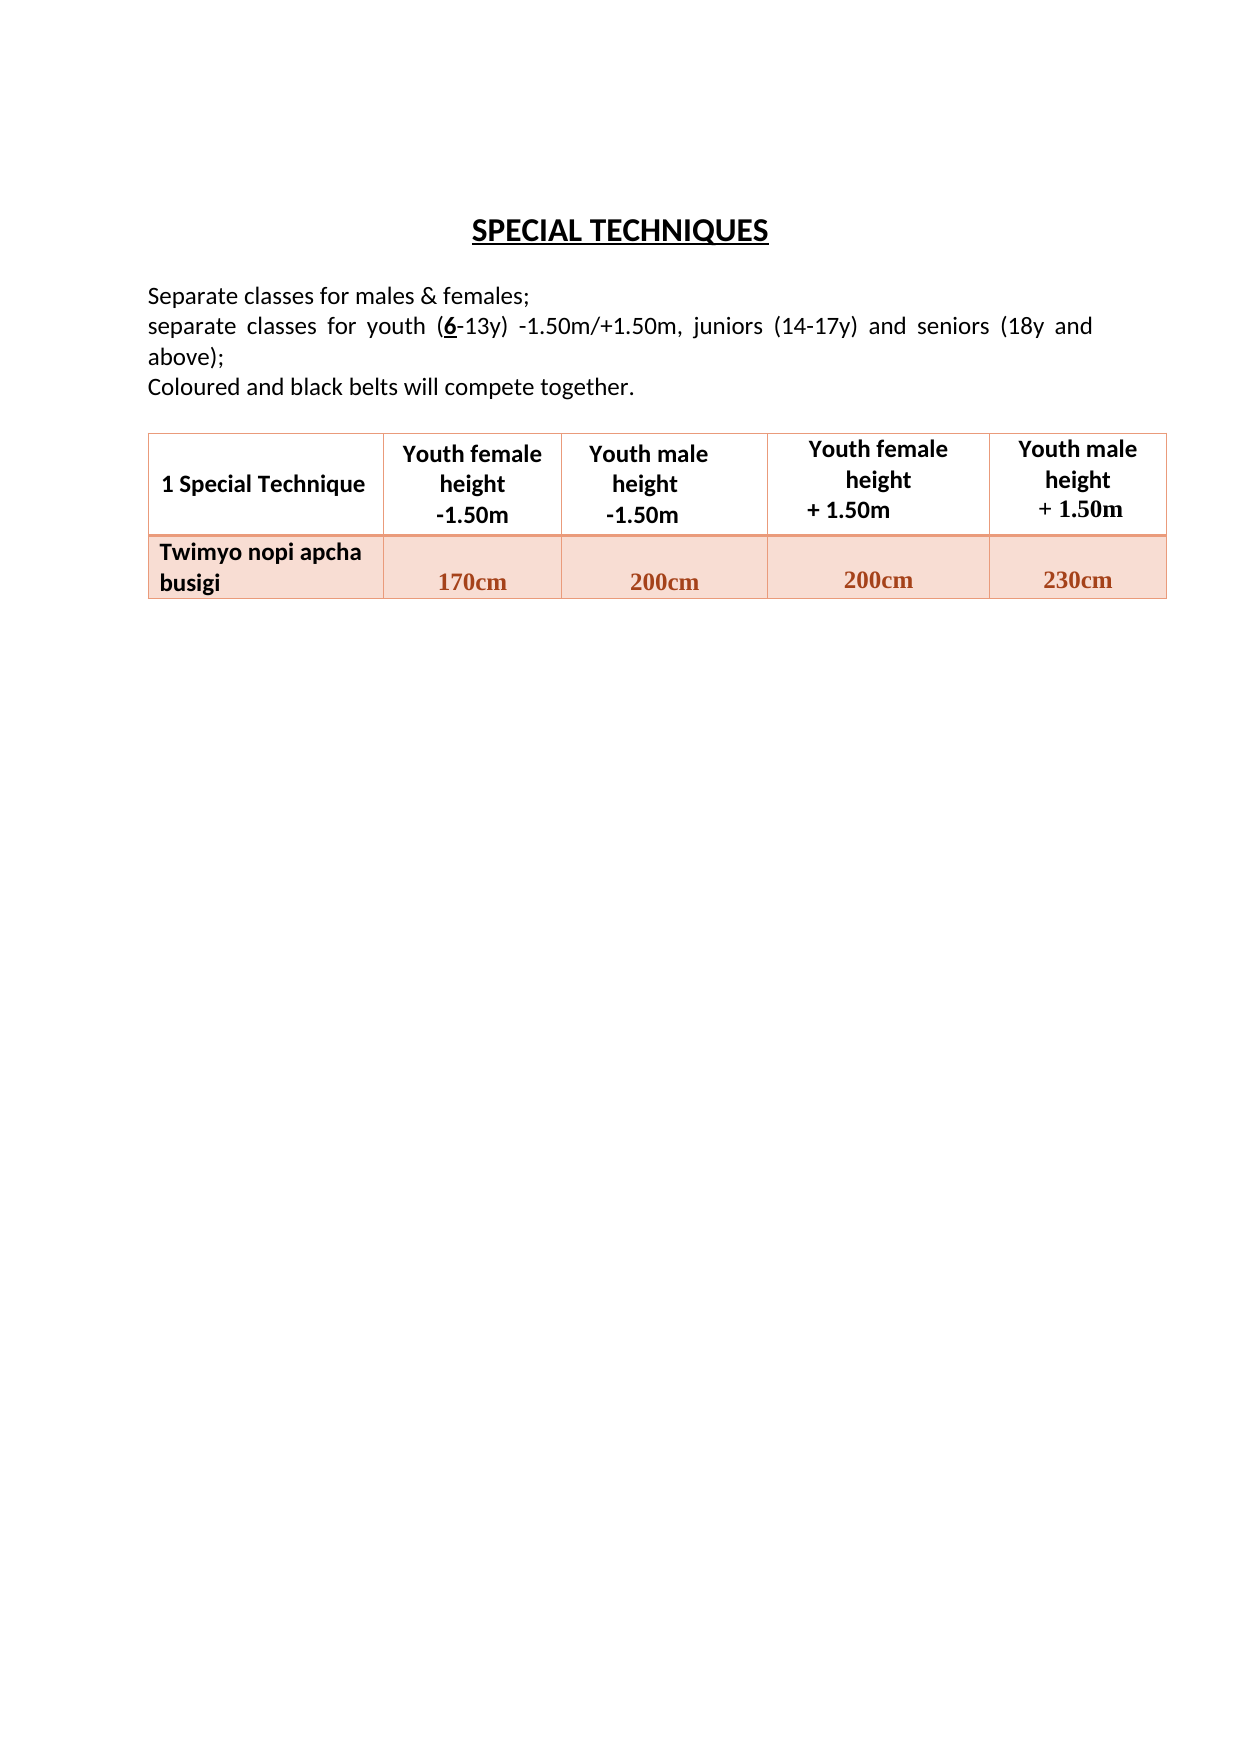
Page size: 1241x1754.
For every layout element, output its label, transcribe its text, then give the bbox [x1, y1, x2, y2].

table_header Youth male height + 1.50m [990, 434, 1166, 533]
table_header Youth female height -1.50m [384, 434, 561, 533]
table_header 1 Special Technique [149, 434, 383, 533]
table_cell 200cm [562, 537, 767, 598]
table_cell 170cm [384, 537, 561, 598]
text Coloured and black belts will compete together. [148, 371, 1093, 402]
text SPECIAL TECHNIQUES [148, 209, 1093, 249]
table_cell 230cm [990, 537, 1166, 598]
table_cell Twimyo nopi apcha busigi [149, 537, 383, 598]
text separate classes for youth (6-13y) -1.50m/+1.50m, juniors (14-17y) and seniors (18y and above); [148, 310, 1093, 371]
table_header Youth female height + 1.50m [768, 434, 989, 533]
table_cell 200cm [768, 537, 989, 598]
text Separate classes for males & females; [148, 280, 1093, 310]
table_header Youth male height -1.50m [562, 434, 767, 533]
